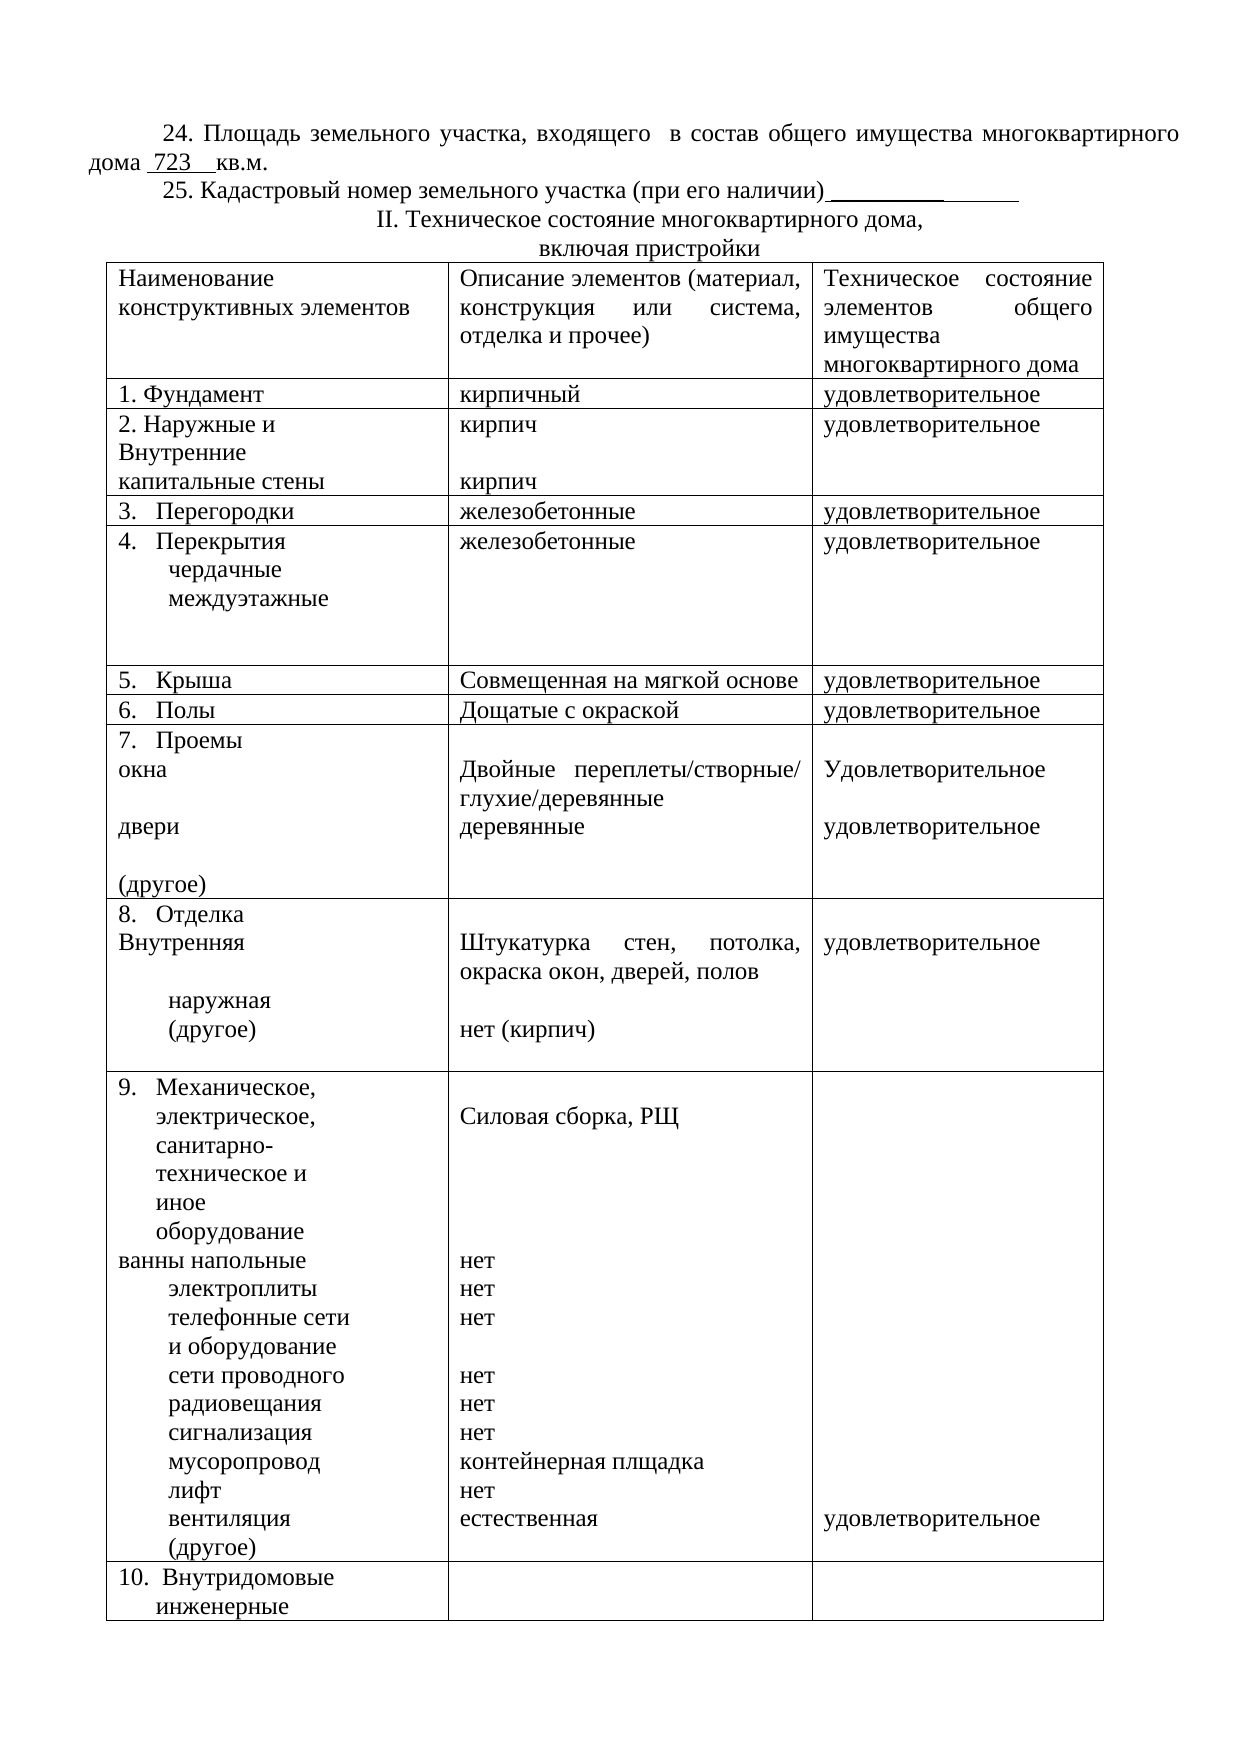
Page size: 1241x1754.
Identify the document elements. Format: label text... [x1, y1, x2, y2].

table_cell Совмещенная на мягкой основе [449, 666, 812, 694]
table_cell железобетонные [449, 526, 812, 664]
text включая пристройки [118, 233, 1181, 262]
table_cell 2. Наружные и Внутренние капитальные стены [107, 409, 448, 495]
table_cell Удовлетворительное удовлетворительное [813, 725, 1103, 898]
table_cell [449, 1562, 812, 1619]
table_cell 3. Перегородки [107, 496, 448, 525]
table_cell удовлетворительное [813, 379, 1103, 408]
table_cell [107, 1562, 448, 1619]
table_header Наименование конструктивных элементов [107, 263, 448, 378]
text 25. Кадастровый номер земельного участка (при его наличии) _________ . [88, 176, 1181, 204]
text 24. Площадь земельного участка, входящего в состав общего имущества многоквартирного дома 723 кв.м.. [88, 118, 1181, 176]
table_cell железобетонные [449, 496, 812, 525]
table_cell 5. Крыша [107, 666, 448, 694]
table_cell удовлетворительное [813, 526, 1103, 664]
table_cell кирпичный [449, 379, 812, 408]
table_cell кирпич кирпич [449, 409, 812, 495]
table_header Описание элементов (материал, конструкция или система, отделка и прочее) [449, 263, 812, 378]
table_cell 1. Фундамент [107, 379, 448, 408]
table_cell удовлетворительное [813, 695, 1103, 724]
table_cell удовлетворительное [813, 496, 1103, 525]
table_header Техническое состояние элементов общего имущества многоквартирного дома [813, 263, 1103, 378]
table_cell Дощатые с окраской [449, 695, 812, 724]
table_cell Двойные переплеты/створные/ глухие/деревянные деревянные [449, 725, 812, 898]
table_cell удовлетворительное [813, 409, 1103, 495]
table_cell 6. Полы [107, 695, 448, 724]
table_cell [813, 1562, 1103, 1619]
table_cell удовлетворительное [813, 1072, 1103, 1561]
table_cell удовлетворительное [813, 899, 1103, 1071]
table_cell 8. Отделка Внутренняя наружная (другое) [107, 899, 448, 1071]
table_cell Силовая сборка, РЩ нет нет нет нет нет нет контейнерная плщадка нет естественная [449, 1072, 812, 1561]
table_cell 9. Механическое, электрическое, санитарно- техническое и иное оборудование ванны напольные электроплиты телефонные сети и оборудование сети проводного радиовещания сигнализация мусоропровод лифт вентиляция (другое) [107, 1072, 448, 1561]
text II. Техническое состояние многоквартирного дома, [118, 204, 1181, 233]
table_cell 4. Перекрытия чердачные междуэтажные [107, 526, 448, 664]
table_cell удовлетворительное [813, 666, 1103, 694]
table_cell Штукатурка стен, потолка, окраска окон, дверей, полов нет (кирпич) [449, 899, 812, 1071]
table_cell 7. Проемы окна двери (другое) [107, 725, 448, 898]
